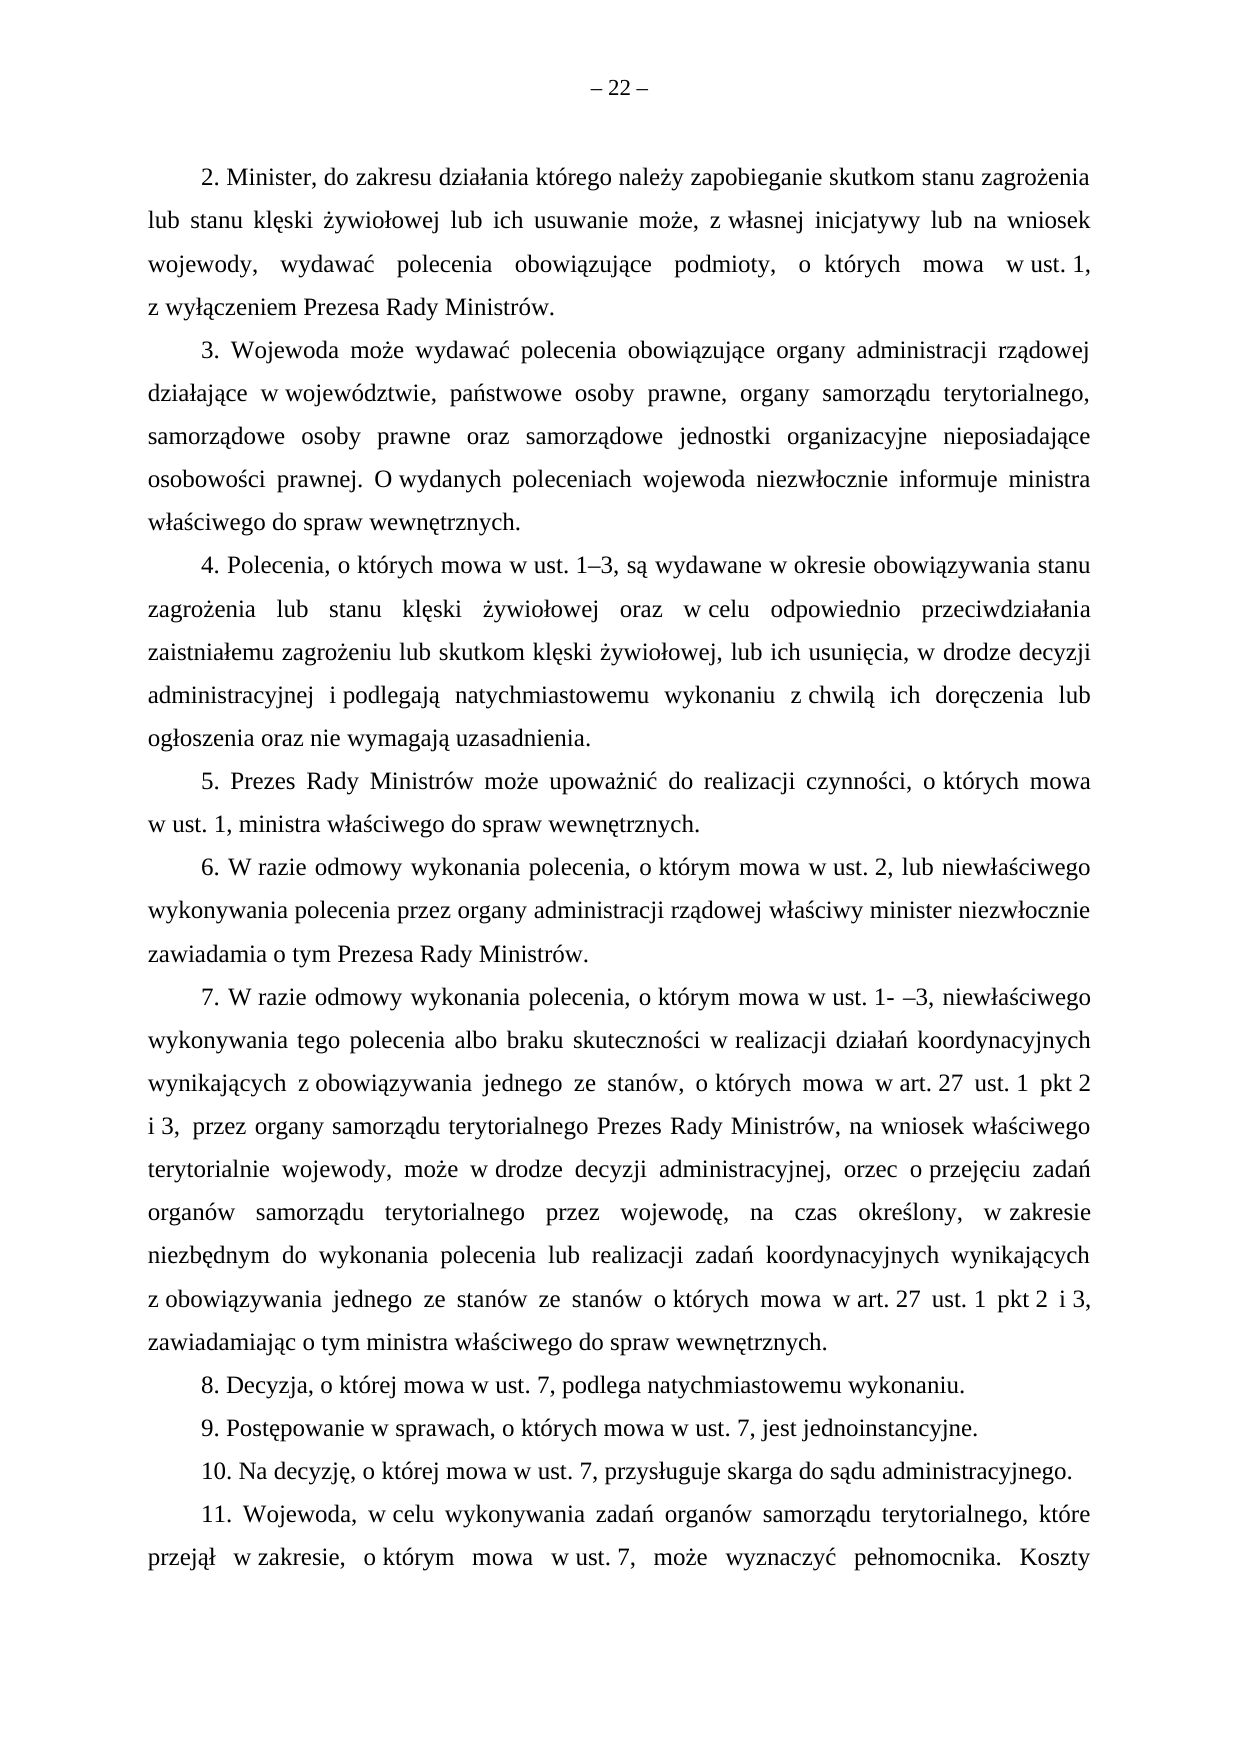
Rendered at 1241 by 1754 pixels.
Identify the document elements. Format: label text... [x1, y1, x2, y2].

text 2. Minister, do zakresu działania którego należy zapobieganie skutkom stanu zagrożenia lub stanu klęski żywiołowej lub ich usuwanie może, z własnej inicjatywy lub na wniosek wojewody, wydawać polecenia obowiązujące podmioty, o których mowa w ust. 1, z wyłączeniem Prezesa Rady Ministrów. [148, 162, 1091, 321]
text 10. Na decyzję, o której mowa w ust. 7, przysługuje skarga do sądu administracyjnego. [148, 1456, 1091, 1485]
text 7. W razie odmowy wykonania polecenia, o którym mowa w ust. 1- –3, niewłaściwego wykonywania tego polecenia albo braku skuteczności w realizacji działań koordynacyjnych wynikających z obowiązywania jednego ze stanów, o których mowa w art. 27 ust. 1 pkt 2 i 3, przez organy samorządu terytorialnego Prezes Rady Ministrów, na wniosek właściwego terytorialnie wojewody, może w drodze decyzji administracyjnej, orzec o przejęciu zadań organów samorządu terytorialnego przez wojewodę, na czas określony, w zakresie niezbędnym do wykonania polecenia lub realizacji zadań koordynacyjnych wynikających z obowiązywania jednego ze stanów ze stanów o których mowa w art. 27 ust. 1 pkt 2 i 3, zawiadamiając o tym ministra właściwego do spraw wewnętrznych. [148, 982, 1091, 1356]
text 4. Polecenia, o których mowa w ust. 1–3, są wydawane w okresie obowiązywania stanu zagrożenia lub stanu klęski żywiołowej oraz w celu odpowiednio przeciwdziałania zaistniałemu zagrożeniu lub skutkom klęski żywiołowej, lub ich usunięcia, w drodze decyzji administracyjnej i podlegają natychmiastowemu wykonaniu z chwilą ich doręczenia lub ogłoszenia oraz nie wymagają uzasadnienia. [148, 551, 1091, 752]
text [148, 1499, 1091, 1571]
text 8. Decyzja, o której mowa w ust. 7, podlega natychmiastowemu wykonaniu. [148, 1370, 1091, 1399]
text 3. Wojewoda może wydawać polecenia obowiązujące organy administracji rządowej działające w województwie, państwowe osoby prawne, organy samorządu terytorialnego, samorządowe osoby prawne oraz samorządowe jednostki organizacyjne nieposiadające osobowości prawnej. O wydanych poleceniach wojewoda niezwłocznie informuje ministra właściwego do spraw wewnętrznych. [148, 335, 1091, 536]
text 9. Postępowanie w sprawach, o których mowa w ust. 7, jest jednoinstancyjne. [148, 1413, 1091, 1442]
text 6. W razie odmowy wykonania polecenia, o którym mowa w ust. 2, lub niewłaściwego wykonywania polecenia przez organy administracji rządowej właściwy minister niezwłocznie zawiadamia o tym Prezesa Rady Ministrów. [148, 852, 1091, 967]
text 5. Prezes Rady Ministrów może upoważnić do realizacji czynności, o których mowa w ust. 1, ministra właściwego do spraw wewnętrznych. [148, 766, 1091, 838]
